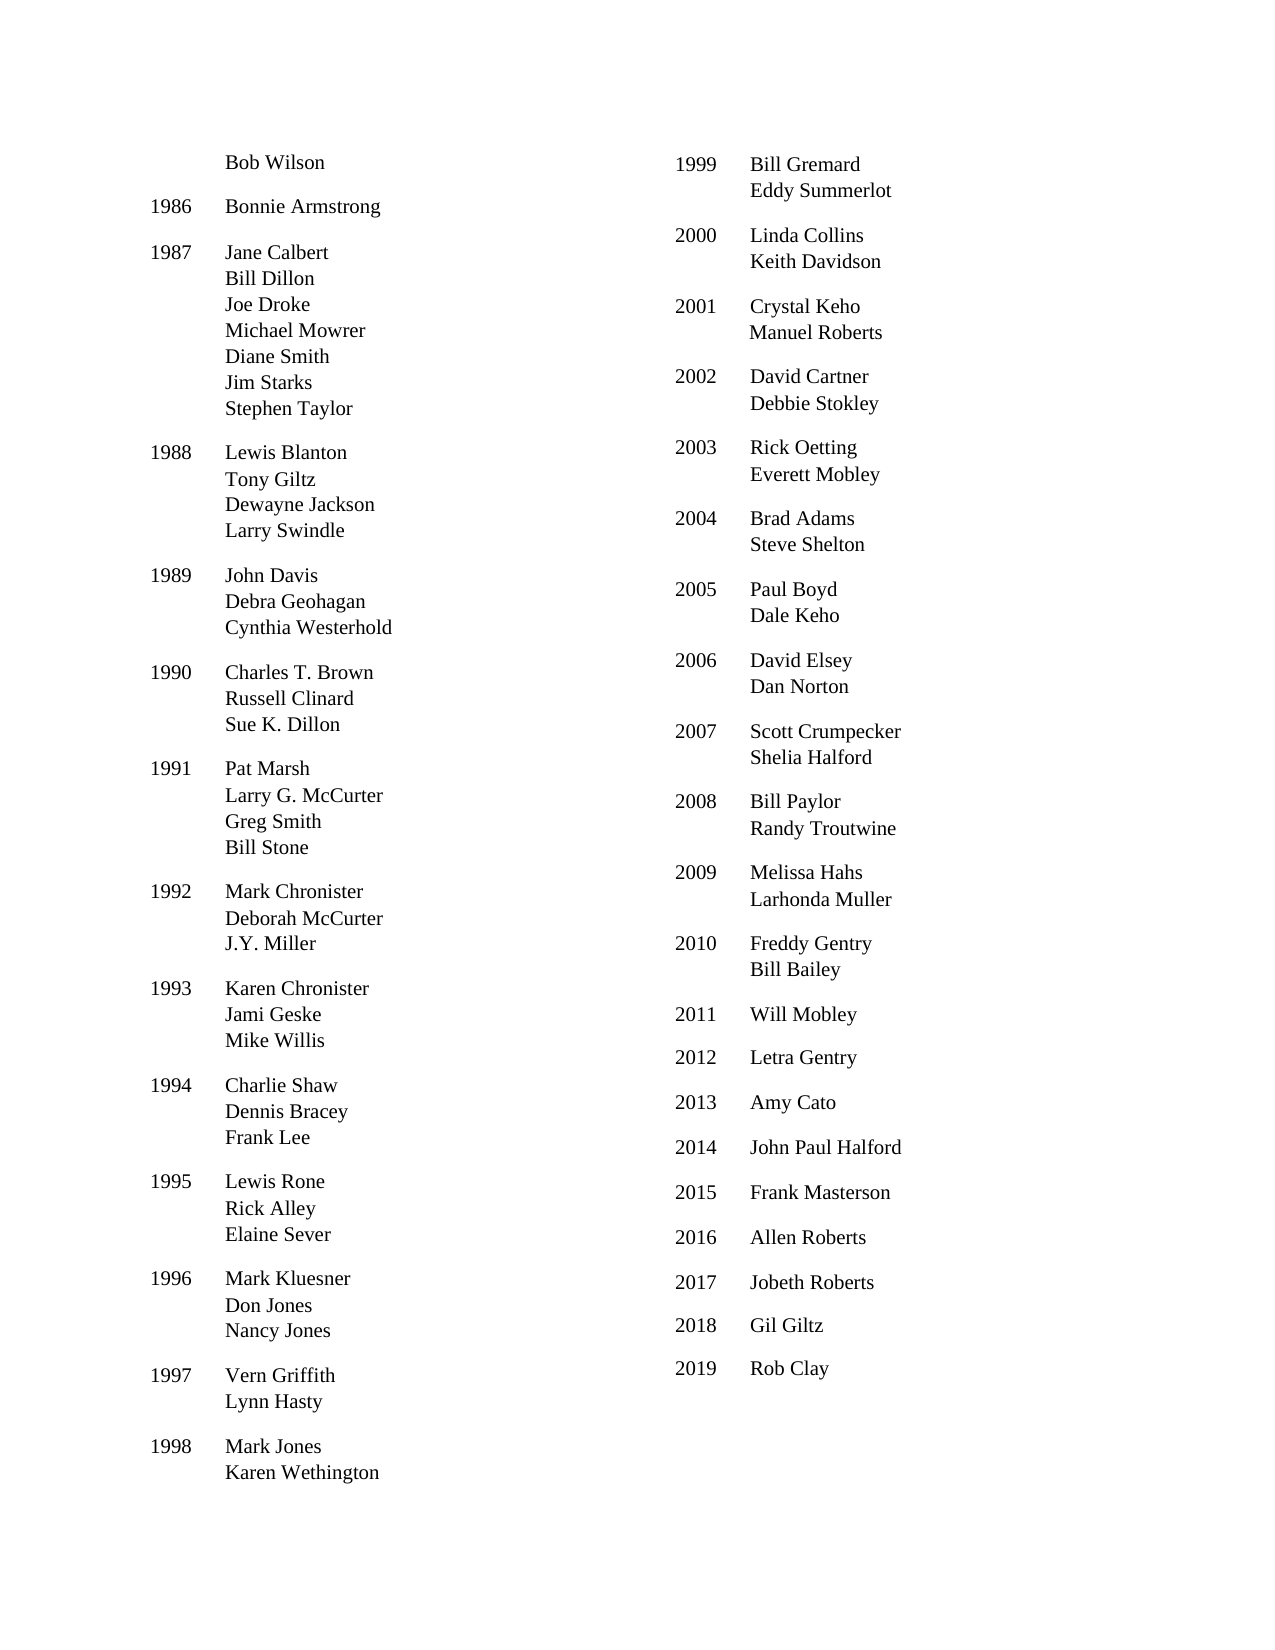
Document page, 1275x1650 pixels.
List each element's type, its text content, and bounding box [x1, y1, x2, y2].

text 2010 Freddy Gentry Bill Bailey [675, 929, 1125, 981]
text 1992 Mark Chronister Deborah McCurter J.Y. Miller [150, 877, 600, 955]
text 2005 Paul Boyd Dale Keho [675, 575, 1125, 627]
text 1990 Charles T. Brown Russell Clinard Sue K. Dillon [150, 658, 600, 736]
text 2018 Gil Giltz [675, 1313, 1125, 1337]
text 1991 Pat Marsh Larry G. McCurter Greg Smith Bill Stone [150, 754, 600, 859]
text 2004 Brad Adams Steve Shelton [675, 504, 1125, 556]
text 2015 Frank Masterson [675, 1178, 1125, 1204]
text 1996 Mark Kluesner Don Jones Nancy Jones [150, 1264, 600, 1342]
text 2012 Letra Gentry [675, 1045, 1125, 1069]
text 2008 Bill Paylor Randy Troutwine [675, 787, 1125, 840]
text 1985 Carrie Ann Hippler Bob Wilson [150, 150, 600, 174]
text 1997 Vern Griffith Lynn Hasty [150, 1361, 600, 1413]
text 1999 Bill Gremard Eddy Summerlot [675, 150, 1125, 202]
text 1998 Mark Jones Karen Wethington [150, 1432, 600, 1484]
text 1995 Lewis Rone Rick Alley Elaine Sever [150, 1167, 600, 1246]
text 2009 Melissa Hahs Larhonda Muller [675, 858, 1125, 911]
text 1987 Jane Calbert Bill Dillon Joe Droke Michael Mowrer Diane Smith Jim Starks Stephen Taylor [150, 238, 600, 420]
text 1993 Karen Chronister Jami Geske Mike Willis [150, 974, 600, 1052]
text 1986 Bonnie Armstrong [150, 193, 600, 219]
text 2000 Linda Collins Keith Davidson [675, 221, 1125, 273]
text 2003 Rick Oetting Everett Mobley [675, 433, 1125, 486]
text 2011 Will Mobley [675, 1000, 1125, 1026]
text 2017 Jobeth Roberts [675, 1268, 1125, 1294]
text 2002 David Cartner Debbie Stokley [675, 362, 1125, 415]
text 1988 Lewis Blanton Tony Giltz Dewayne Jackson Larry Swindle [150, 438, 600, 542]
text 2007 Scott Crumpecker Shelia Halford [675, 717, 1125, 769]
text 2019 Rob Clay [675, 1356, 1125, 1380]
text 1989 John Davis Debra Geohagan Cynthia Westerhold [150, 561, 600, 639]
text 2001 Crystal Keho Manuel Roberts [675, 292, 1125, 344]
text 2013 Amy Cato [675, 1088, 1125, 1114]
text 2014 John Paul Halford [675, 1133, 1125, 1159]
text 2006 David Elsey Dan Norton [675, 646, 1125, 698]
text 1994 Charlie Shaw Dennis Bracey Frank Lee [150, 1071, 600, 1149]
text 2016 Allen Roberts [675, 1223, 1125, 1249]
